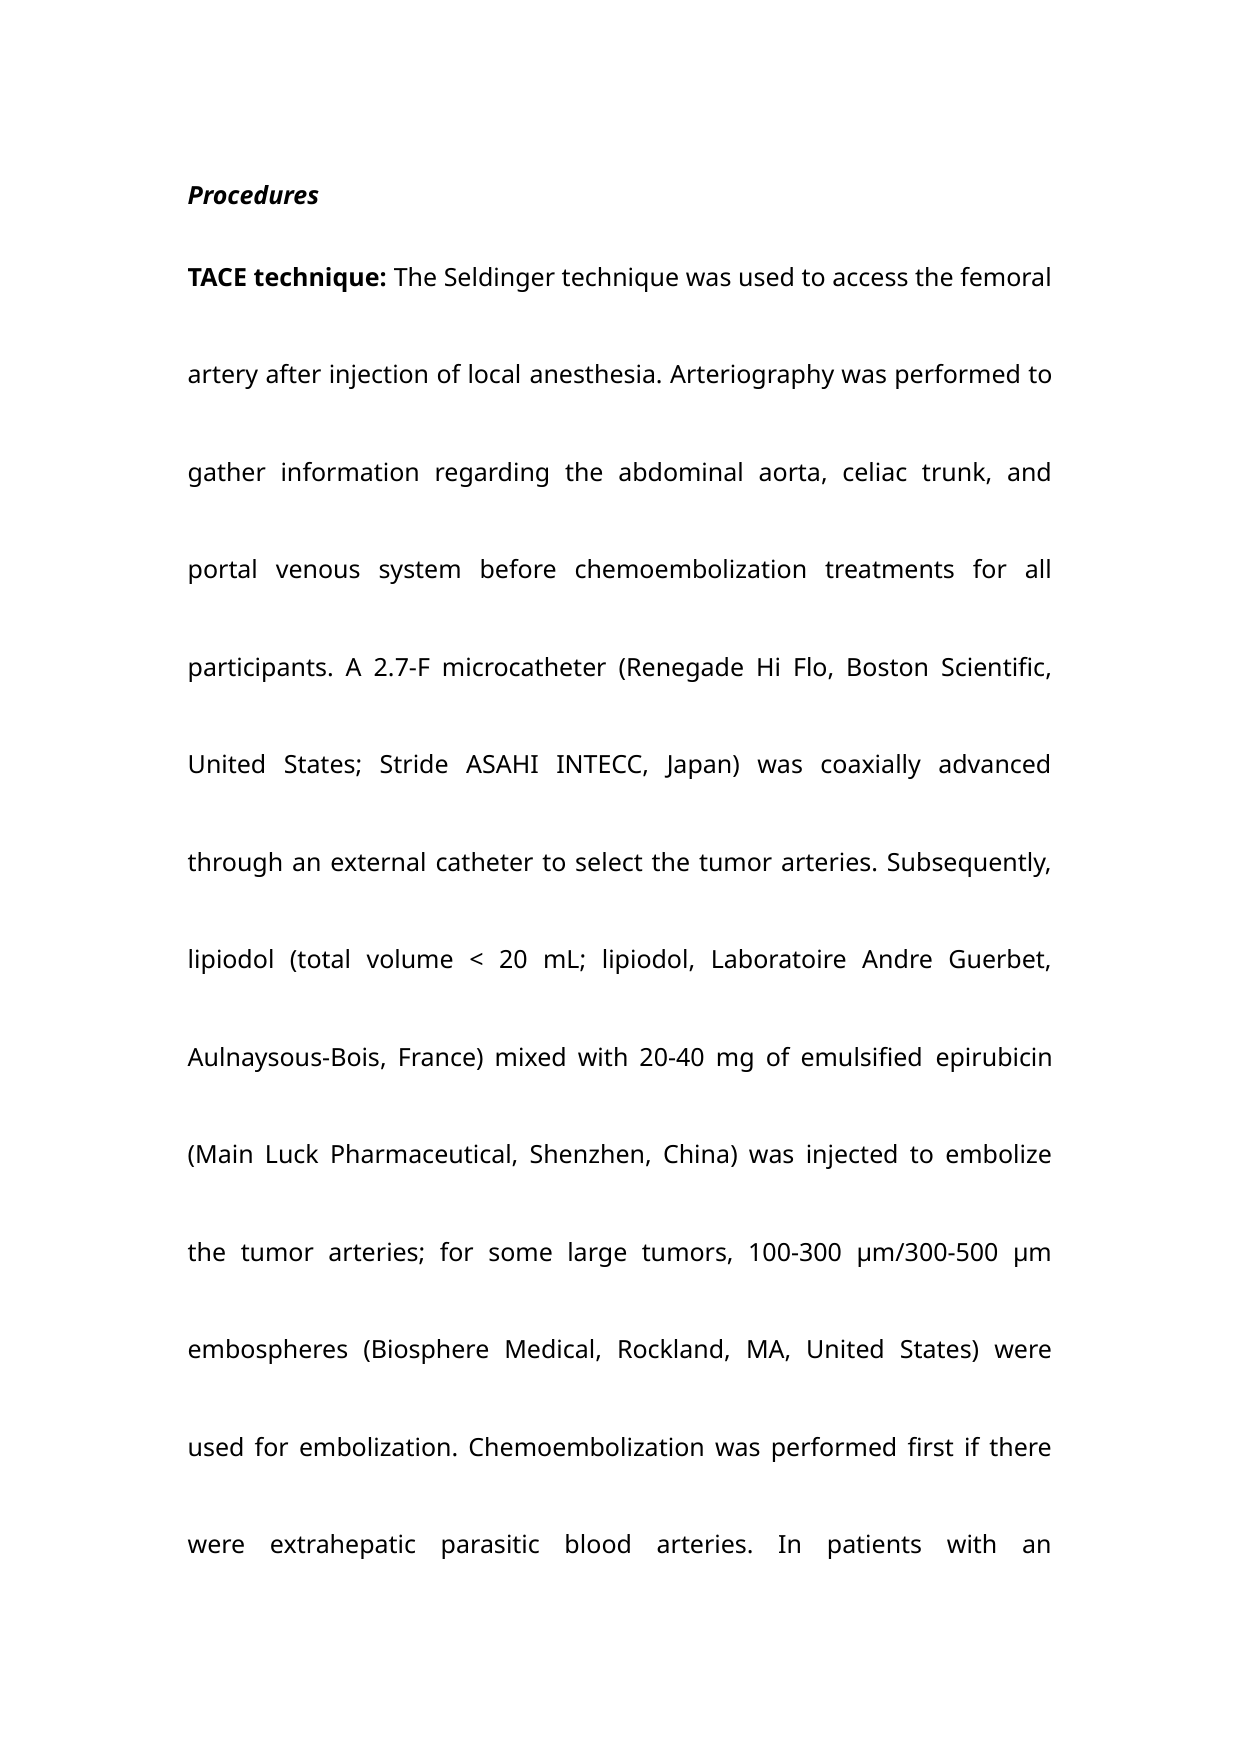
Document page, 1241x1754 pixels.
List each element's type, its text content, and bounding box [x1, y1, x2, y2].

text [187, 244, 1053, 1576]
text Procedures [187, 162, 1053, 227]
